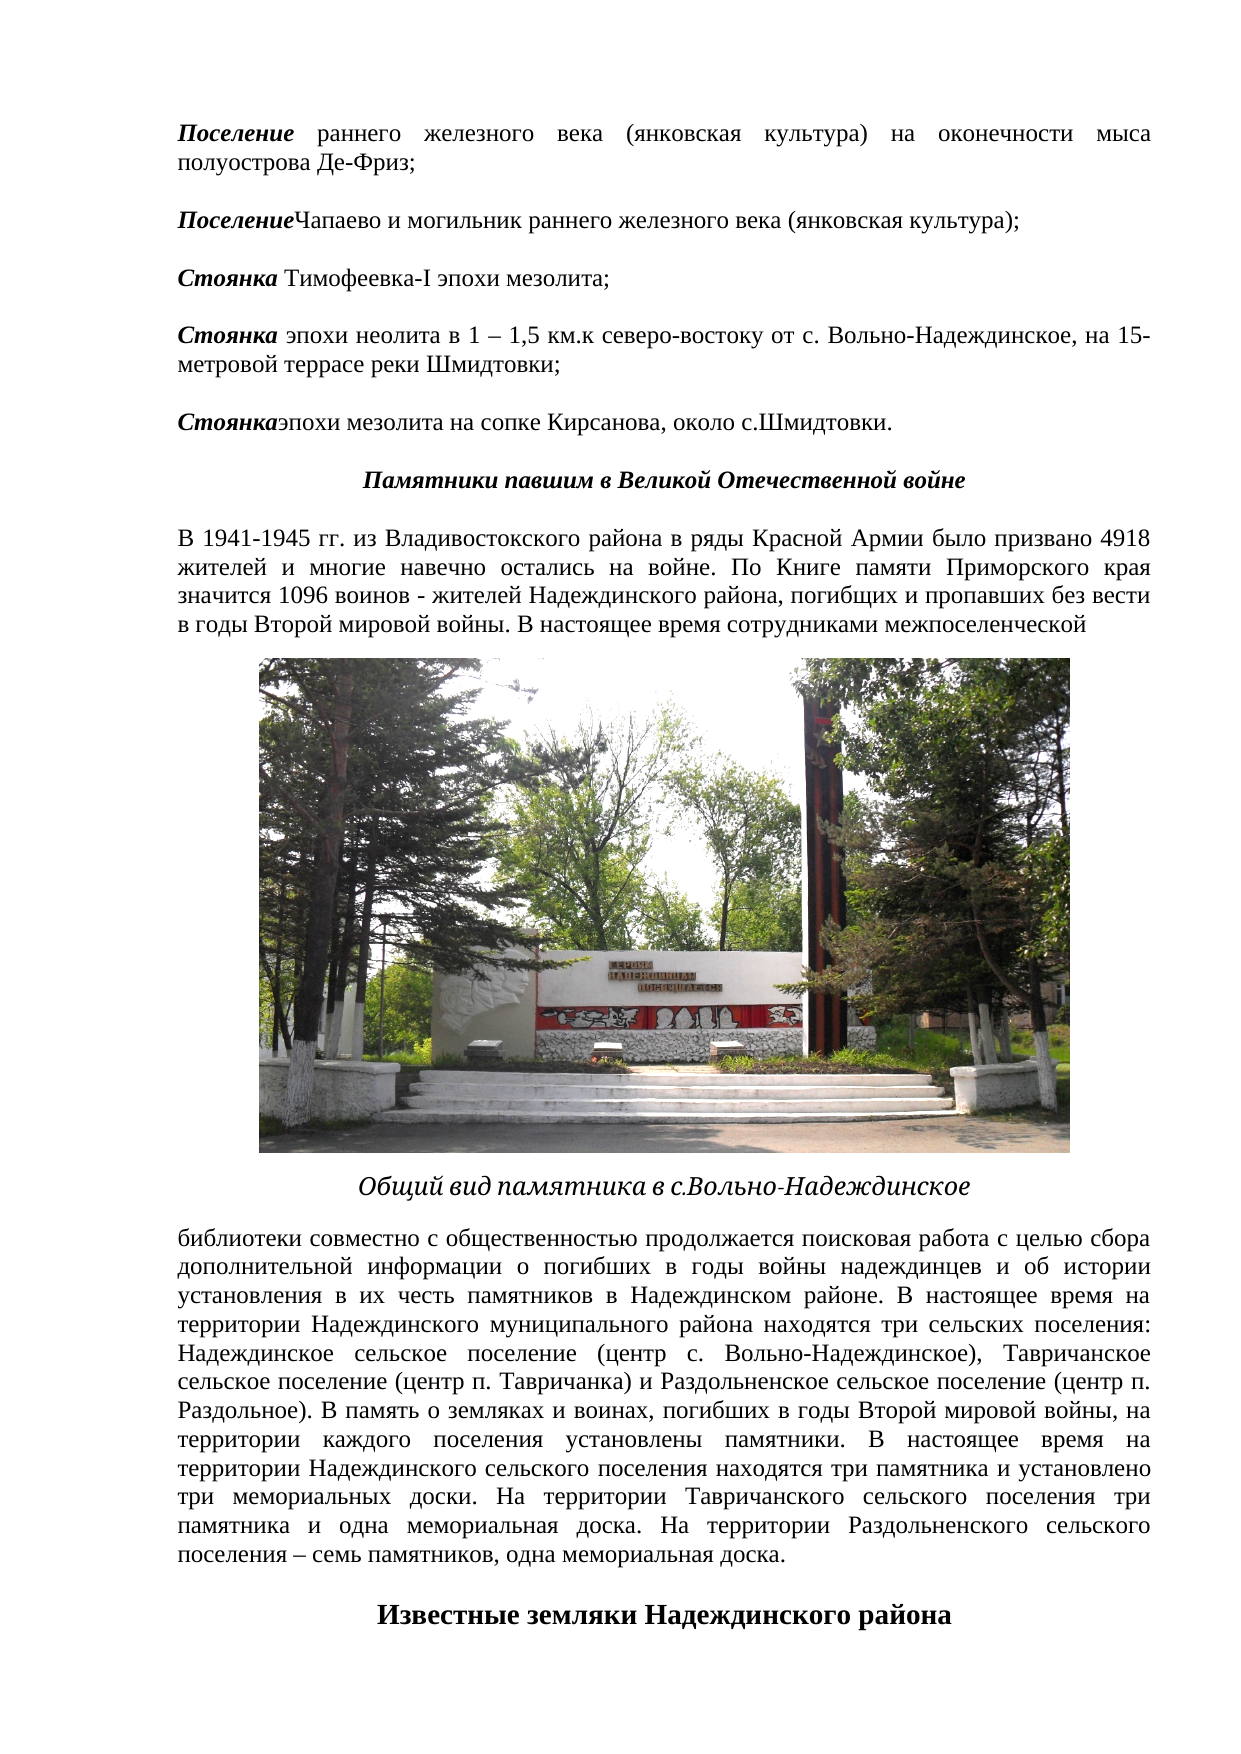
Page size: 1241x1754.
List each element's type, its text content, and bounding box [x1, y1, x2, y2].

text Стоянкаэпохи мезолита на сопке Кирсанова, около с.Шмидтовки. [177, 407, 1152, 436]
text Поселение раннего железного века (янковская культура) на оконечности мыса полуострова Де-Фриз; [177, 118, 1152, 176]
text ПоселениеЧапаево и могильник раннего железного века (янковская культура); [177, 205, 1152, 233]
text Стоянка Тимофеевка-I эпохи мезолита; [177, 263, 1152, 291]
text В 1941-1945 гг. из Владивостокского района в ряды Красной Армии было призвано 4918 жителей и многие навечно остались на войне. По Книге памяти Приморского края значится 1096 воинов - жителей Надеждинского района, погибщих и пропавших без вести в годы Второй мировой войны. В настоящее время сотрудниками межпоселенческой [177, 523, 1152, 638]
text Известные земляки Надеждинского района [177, 1597, 1152, 1630]
text Памятники павшим в Великой Отечественной войне [177, 465, 1152, 494]
text Общий вид памятника в с.Вольно-Надеждинское [177, 1173, 1152, 1202]
text библиотеки совместно с общественностью продолжается поисковая работа с целью сбора дополнительной информации о погибших в годы войны надеждинцев и об истории установления в их честь памятников в Надеждинском районе. В настоящее время на территории Надеждинского муниципального района находятся три сельских поселения: Надеждинское сельское поселение (центр с. Вольно-Надеждинское), Тавричанское сельское поселение (центр п. Тавричанка) и Раздольненское сельское поселение (центр п. Раздольное). В память о земляках и воинах, погибших в годы Второй мировой войны, на территории каждого поселения установлены памятники. В настоящее время на территории Надеждинского сельского поселения находятся три памятника и установлено три мемориальных доски. На территории Тавричанского сельского поселения три памятника и одна мемориальная доска. На территории Раздольненского сельского поселения – семь памятников, одна мемориальная доска. [177, 1223, 1152, 1568]
text Стоянка эпохи неолита в 1 – 1,5 км.к северо-востоку от с. Вольно-Надеждинское, на 15-метровой террасе реки Шмидтовки; [177, 321, 1152, 378]
